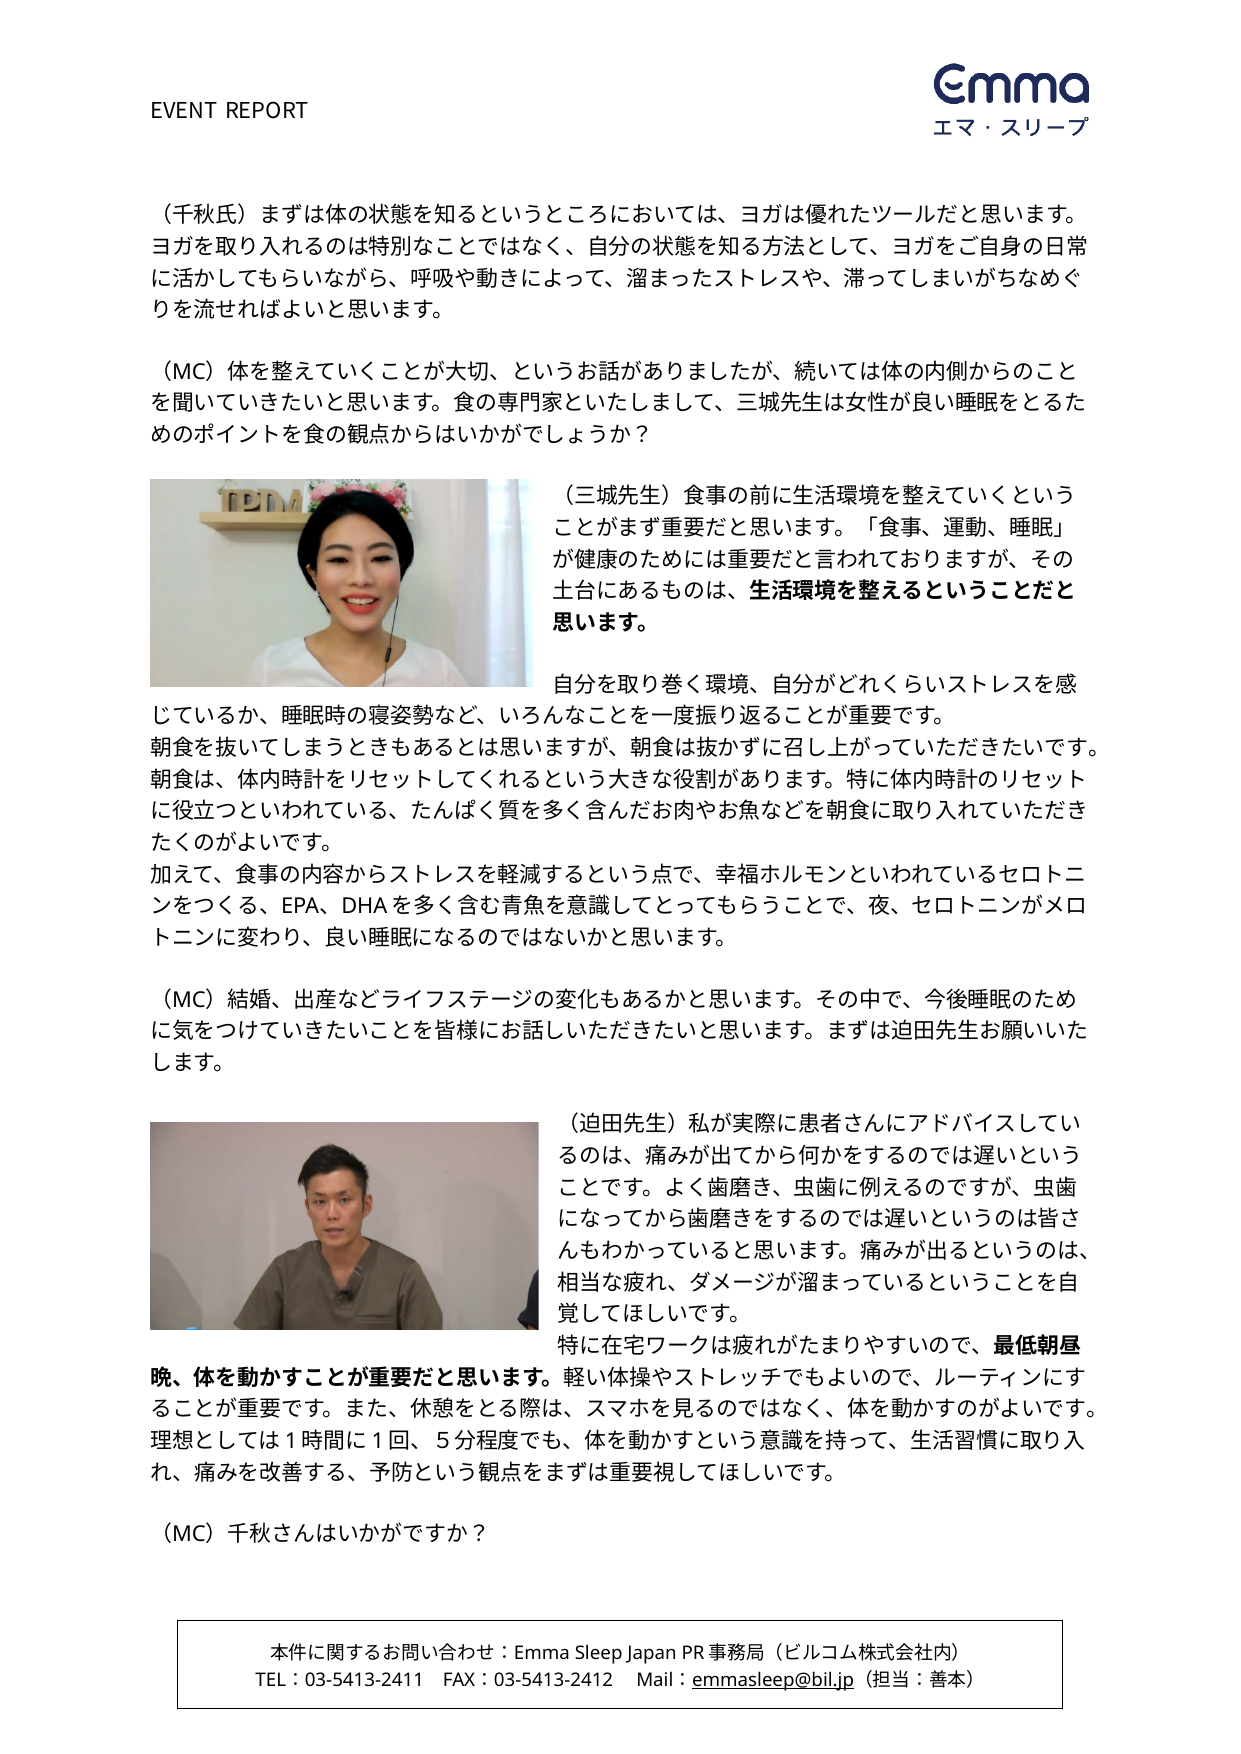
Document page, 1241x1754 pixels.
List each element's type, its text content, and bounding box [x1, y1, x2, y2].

picture [931, 63, 1091, 137]
picture [150, 479, 534, 687]
text （MC）体を整えていくことが大切、というお話がありましたが、続いては体の内側からのことを聞いていきたいと思います。食の専門家といたしまして、三城先生は女性が良い睡眠をとるためのポイントを食の観点からはいかがでしょうか？ [150, 354, 1090, 449]
text （千秋氏）まずは体の状態を知るというところにおいては、ヨガは優れたツールだと思います。ヨガを取り入れるのは特別なことではなく、自分の状態を知る方法として、ヨガをご自身の日常に活かしてもらいながら、呼吸や動きによって、溜まったストレスや、滞ってしまいがちなめぐりを流せればよいと思います。 [150, 197, 1090, 324]
text 特に在宅ワークは疲れがたまりやすいので、最低朝昼晩、体を動かすことが重要だと思います。軽い体操やストレッチでもよいので、ルーティンにすることが重要です。また、休憩をとる際は、スマホを見るのではなく、体を動かすのがよいです。理想としては1時間に1回、５分程度でも、体を動かすという意識を持って、生活習慣に取り入れ、痛みを改善する、予防という観点をまずは重要視してほしいです。 [150, 1328, 1090, 1487]
text 加えて、食事の内容からストレスを軽減するという点で、幸福ホルモンといわれているセロトニンをつくる、EPA、DHAを多く含む青魚を意識してとってもらうことで、夜、セロトニンがメロトニンに変わり、良い睡眠になるのではないかと思います。 [150, 857, 1090, 952]
text 自分を取り巻く環境、自分がどれくらいストレスを感じているか、睡眠時の寝姿勢など、いろんなことを一度振り返ることが重要です。 [150, 667, 1090, 730]
text （MC）千秋さんはいかがですか？ [150, 1516, 1090, 1548]
text （MC）結婚、出産などライフステージの変化もあるかと思います。その中で、今後睡眠のために気をつけていきたいことを皆様にお話しいただきたいと思います。まずは迫田先生お願いいたします。 [150, 982, 1090, 1077]
text （三城先生）食事の前に生活環境を整えていくということがまず重要だと思います。「食事、運動、睡眠」が健康のためには重要だと言われておりますが、その土台にあるものは、生活環境を整えるということだと思います。 [150, 478, 1090, 637]
picture [150, 1122, 539, 1330]
text 朝食を抜いてしまうときもあるとは思いますが、朝食は抜かずに召し上がっていただきたいです。朝食は、体内時計をリセットしてくれるという大きな役割があります。特に体内時計のリセットに役立つといわれている、たんぱく質を多く含んだお肉やお魚などを朝食に取り入れていただきたくのがよいです。 [150, 730, 1090, 857]
